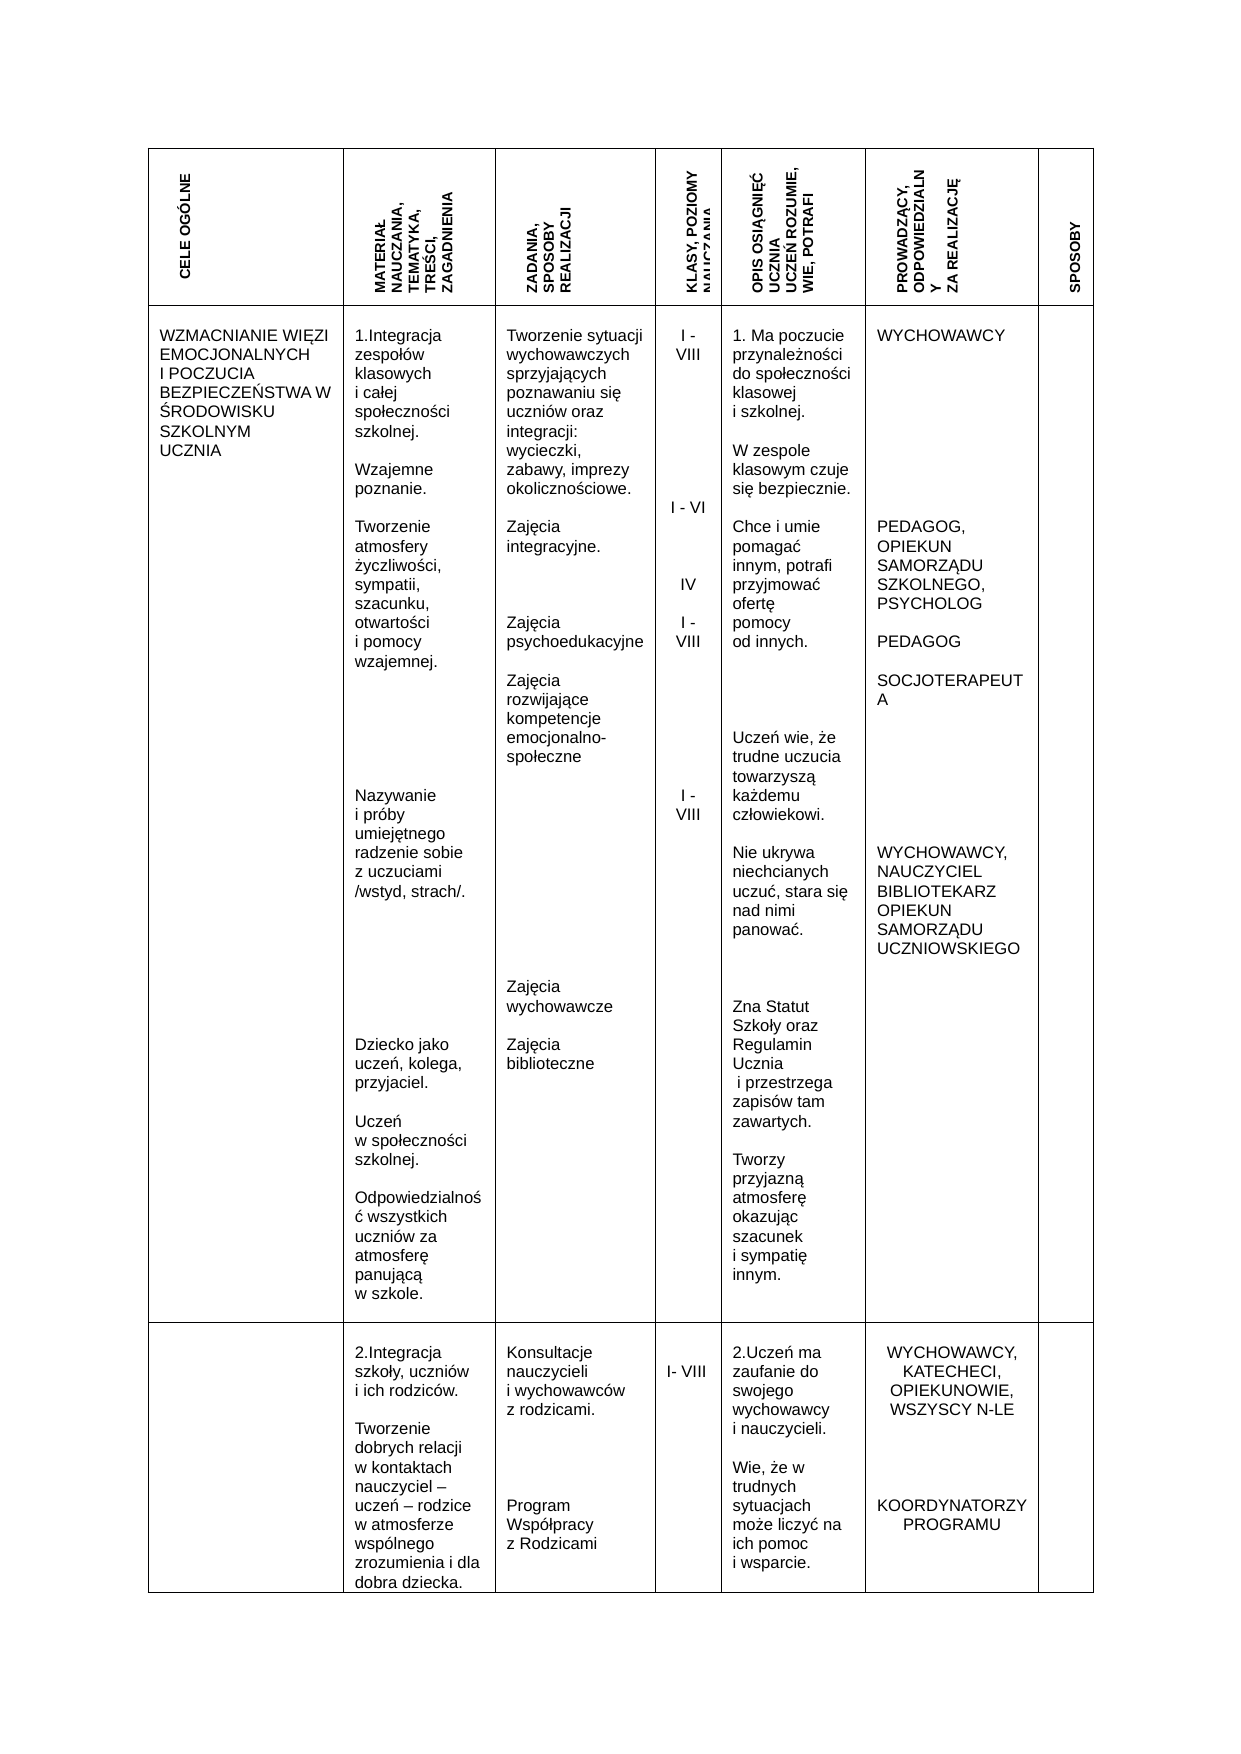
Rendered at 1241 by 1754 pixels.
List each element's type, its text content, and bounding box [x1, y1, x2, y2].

table_header SPOSOBY EWALUACJI [1039, 149, 1093, 305]
table_header CELE OGÓLNE [149, 149, 343, 305]
table_cell Tworzenie sytuacji wychowawczych sprzyjających poznawaniu się uczniów oraz integracji: wycieczki, zabawy, imprezy okolicznościowe. Zajęcia integracyjne. Zajęcia psychoedukacyjne Zajęcia rozwijające kompetencje emocjonalno-społeczne Zajęcia wychowawcze Zajęcia biblioteczne [496, 306, 655, 1322]
table_cell WZMACNIANIE WIĘZI EMOCJONALNYCH I POCZUCIA BEZPIECZEŃSTWA W ŚRODOWISKU SZKOLNYM UCZNIA [149, 306, 343, 1322]
table_cell [1039, 306, 1093, 1322]
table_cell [722, 1323, 865, 1592]
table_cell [866, 1323, 1038, 1592]
table_header OPIS OSIĄGNIĘĆ UCZNIA UCZEŃ ROZUMIE, WIE, POTRAFI [722, 149, 865, 305]
table_cell 1. Ma poczucie przynależności do społeczności klasowej i szkolnej. W zespole klasowym czuje się bezpiecznie. Chce i umie pomagać innym, potrafi przyjmować ofertę pomocy od innych. Uczeń wie, że trudne uczucia towarzyszą każdemu człowiekowi. Nie ukrywa niechcianych uczuć, stara się nad nimi panować. Zna Statut Szkoły oraz Regulamin Ucznia i przestrzega zapisów tam zawartych. Tworzy przyjazną atmosferę okazując szacunek i sympatię innym. [722, 306, 865, 1322]
table_cell WYCHOWAWCY PEDAGOG, OPIEKUN SAMORZĄDU SZKOLNEGO, PSYCHOLOG PEDAGOG SOCJOTERAPEUTA WYCHOWAWCY, NAUCZYCIEL BIBLIOTEKARZ OPIEKUN SAMORZĄDU UCZNIOWSKIEGO [866, 306, 1038, 1322]
table_cell 1.Integracja zespołów klasowych i całej społeczności szkolnej. Wzajemne poznanie. Tworzenie atmosfery życzliwości, sympatii, szacunku, otwartości i pomocy wzajemnej. Nazywanie i próby umiejętnego radzenie sobie z uczuciami /wstyd, strach/. Dziecko jako uczeń, kolega, przyjaciel. Uczeń w społeczności szkolnej. Odpowiedzialność wszystkich uczniów za atmosferę panującą w szkole. [344, 306, 495, 1322]
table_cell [496, 1323, 655, 1592]
table_cell [1039, 1323, 1093, 1592]
table_header ZADANIA, SPOSOBY REALIZACJI [496, 149, 655, 305]
table_header PROWADZĄCY, ODPOWIEDZIALNY ZA REALIZACJĘ [866, 149, 1038, 305]
table_header KLASY, POZIOMY NAUCZANIA [656, 149, 721, 305]
table_cell I - VIII I - VI IV I - VIII I - VIII [656, 306, 721, 1322]
table_cell I- VIII [656, 1323, 721, 1592]
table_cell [344, 1323, 495, 1592]
table_header MATERIAŁ NAUCZANIA, TEMATYKA, TREŚCI, ZAGADNIENIA [344, 149, 495, 305]
table_cell [149, 1323, 343, 1592]
